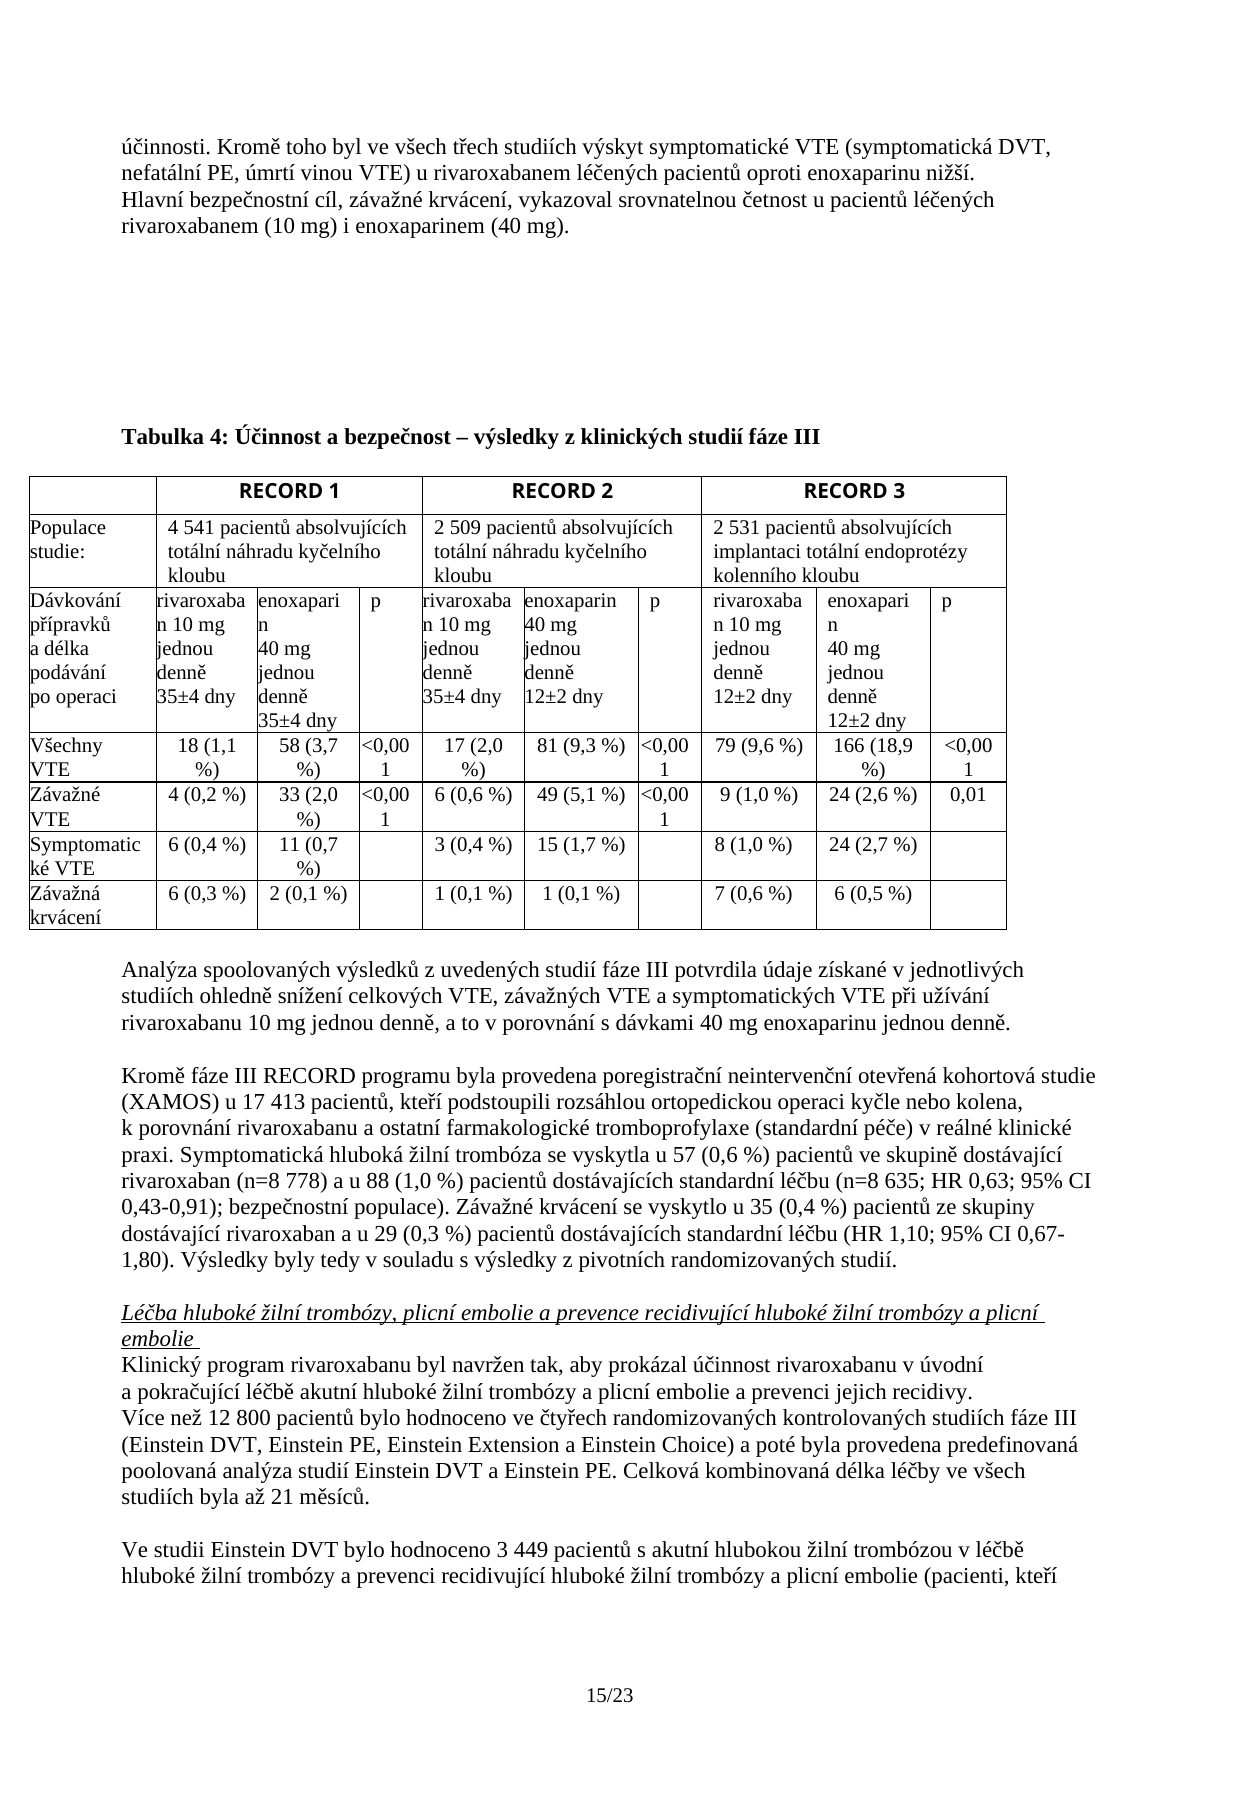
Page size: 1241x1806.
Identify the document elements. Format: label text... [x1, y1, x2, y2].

table_cell Symptomatické VTE [30, 832, 156, 880]
table_cell 24 (2,7 %) [817, 832, 930, 880]
table_cell 6 (0,4 %) [157, 832, 257, 880]
table_cell Závažné VTE [30, 783, 156, 831]
table_cell Populace studie: [30, 515, 156, 587]
table_cell Závažná krvácení [30, 881, 156, 929]
table_cell 15 (1,7 %) [525, 832, 638, 880]
table_cell enoxaparin 40 mg jednou denně 35±4 dny [258, 588, 359, 732]
table_cell 17 (2,0 %) [423, 733, 524, 781]
table_cell enoxaparin 40 mg jednou denně 12±2 dny [817, 588, 930, 732]
table_cell 49 (5,1 %) [525, 783, 638, 831]
table_cell <0,001 [360, 733, 422, 781]
table_cell [639, 832, 701, 880]
table_cell 6 (0,6 %) [423, 783, 524, 831]
table_cell <0,001 [931, 733, 1006, 781]
table_cell [931, 881, 1006, 929]
table_cell 9 (1,0 %) [702, 783, 816, 831]
table_cell 7 (0,6 %) [702, 881, 816, 929]
table_cell 11 (0,7 %) [258, 832, 359, 880]
table_header [30, 477, 156, 513]
table_cell 166 (18,9 %) [817, 733, 930, 781]
table_cell 79 (9,6 %) [702, 733, 816, 781]
table_cell enoxaparin 40 mg jednou denně 12±2 dny [525, 588, 638, 732]
table_cell p [360, 588, 422, 732]
table_cell 4 541 pacientů absolvujících totální náhradu kyčelního kloubu [157, 515, 422, 587]
text Tabulka 4: Účinnost a bezpečnost – výsledky z klinických studií fáze III [121, 423, 1098, 449]
table_cell 6 (0,5 %) [817, 881, 930, 929]
table_cell 1 (0,1 %) [423, 881, 524, 929]
table_cell [931, 832, 1006, 880]
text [121, 1536, 1098, 1589]
table_cell 81 (9,3 %) [525, 733, 638, 781]
table_cell <0,001 [639, 783, 701, 831]
table_cell 24 (2,6 %) [817, 783, 930, 831]
table_cell 58 (3,7 %) [258, 733, 359, 781]
text Klinický program rivaroxabanu byl navržen tak, aby prokázal účinnost rivaroxabanu v úvodní a pokračující léčbě akutní hluboké žilní trombózy a plicní embolie a prevenci jejich recidivy. [121, 1352, 1098, 1404]
table_cell [360, 832, 422, 880]
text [121, 133, 1098, 186]
table_header RECORD 1 [157, 477, 422, 513]
text Kromě fáze III RECORD programu byla provedena poregistrační neintervenční otevřená kohortová studie (XAMOS) u 17 413 pacientů, kteří podstoupili rozsáhlou ortopedickou operaci kyčle nebo kolena, k porovnání rivaroxabanu a ostatní farmakologické tromboprofylaxe (standardní péče) v reálné klinické praxi. Symptomatická hluboká žilní trombóza se vyskytla u 57 (0,6 %) pacientů ve skupině dostávající rivaroxaban (n=8 778) a u 88 (1,0 %) pacientů dostávajících standardní léčbu (n=8 635; HR 0,63; 95% CI 0,43-0,91); bezpečnostní populace). Závažné krvácení se vyskytlo u 35 (0,4 %) pacientů ze skupiny dostávající rivaroxaban a u 29 (0,3 %) pacientů dostávajících standardní léčbu (HR 1,10; 95% CI 0,67-1,80). Výsledky byly tedy v souladu s výsledky z pivotních randomizovaných studií. [121, 1062, 1098, 1272]
table_cell p [931, 588, 1006, 732]
table_header RECORD 3 [702, 477, 1006, 513]
table_cell 2 (0,1 %) [258, 881, 359, 929]
table_cell 6 (0,3 %) [157, 881, 257, 929]
text Více než 12 800 pacientů bylo hodnoceno ve čtyřech randomizovaných kontrolovaných studiích fáze III (Einstein DVT, Einstein PE, Einstein Extension a Einstein Choice) a poté byla provedena predefinovaná poolovaná analýza studií Einstein DVT a Einstein PE. Celková kombinovaná délka léčby ve všech studiích byla až 21 měsíců. [121, 1404, 1098, 1510]
table_header RECORD 2 [423, 477, 701, 513]
table_cell 18 (1,1 %) [157, 733, 257, 781]
table_cell Všechny VTE [30, 733, 156, 781]
text Léčba hluboké žilní trombózy, plicní embolie a prevence recidivující hluboké žilní trombózy a plicní embolie [121, 1299, 1098, 1352]
table_cell <0,001 [639, 733, 701, 781]
table_cell [639, 881, 701, 929]
table_cell <0,001 [360, 783, 422, 831]
table_cell 2 509 pacientů absolvujících totální náhradu kyčelního kloubu [423, 515, 701, 587]
table_cell rivaroxaban 10 mg jednou denně 12±2 dny [702, 588, 816, 732]
table_cell 0,01 [931, 783, 1006, 831]
table_cell p [639, 588, 701, 732]
table_cell 1 (0,1 %) [525, 881, 638, 929]
table_cell 3 (0,4 %) [423, 832, 524, 880]
table_cell 8 (1,0 %) [702, 832, 816, 880]
table_cell Dávkování přípravků a délka podávání po operaci [30, 588, 156, 732]
text Hlavní bezpečnostní cíl, závažné krvácení, vykazoval srovnatelnou četnost u pacientů léčených rivaroxabanem (10 mg) i enoxaparinem (40 mg). [121, 186, 1098, 238]
table_cell rivaroxaban 10 mg jednou denně 35±4 dny [423, 588, 524, 732]
table_cell 2 531 pacientů absolvujících implantaci totální endoprotézy kolenního kloubu [702, 515, 1006, 587]
table_cell 33 (2,0 %) [258, 783, 359, 831]
table_cell 4 (0,2 %) [157, 783, 257, 831]
table_cell rivaroxaban 10 mg jednou denně 35±4 dny [157, 588, 257, 732]
text Analýza spoolovaných výsledků z uvedených studií fáze III potvrdila údaje získané v jednotlivých studiích ohledně snížení celkových VTE, závažných VTE a symptomatických VTE při užívání rivaroxabanu 10 mg jednou denně, a to v porovnání s dávkami 40 mg enoxaparinu jednou denně. [121, 956, 1098, 1035]
table_cell [360, 881, 422, 929]
